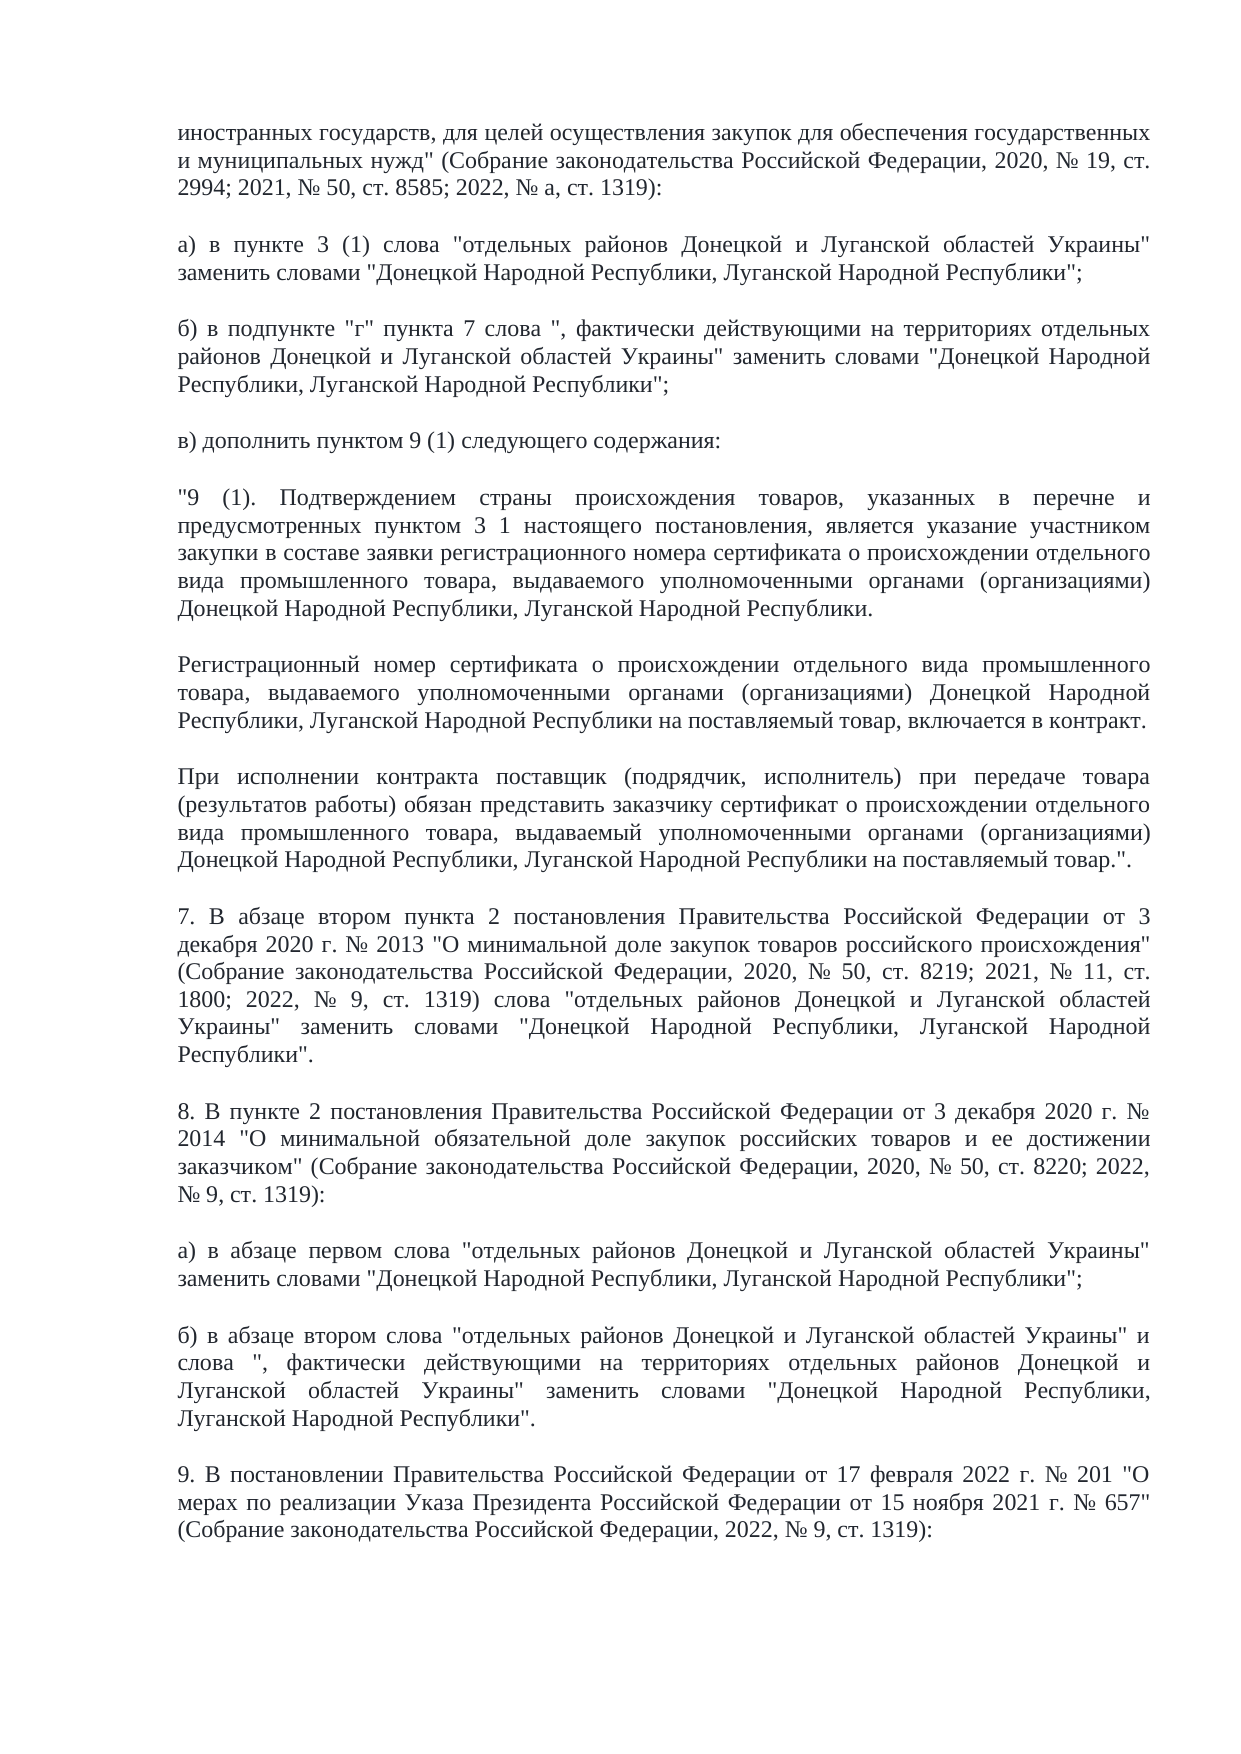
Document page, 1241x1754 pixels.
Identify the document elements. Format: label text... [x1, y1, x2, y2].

text 9. В постановлении Правительства Российской Федерации от 17 февраля 2022 г. № 201 "О мерах по реализации Указа Президента Российской Федерации от 15 ноября 2021 г. № 657" (Собрание законодательства Российской Федерации, 2022, № 9, ст. 1319): [177, 1460, 1152, 1543]
text а) в абзаце первом слова "отдельных районов Донецкой и Луганской областей Украины" заменить словами "Донецкой Народной Республики, Луганской Народной Республики"; [177, 1236, 1152, 1292]
text 8. В пункте 2 постановления Правительства Российской Федерации от 3 декабря 2020 г. № 2014 "О минимальной обязательной доле закупок российских товаров и ее достижении заказчиком" (Собрание законодательства Российской Федерации, 2020, № 50, ст. 8220; 2022, № 9, ст. 1319): [177, 1097, 1152, 1207]
text б) в абзаце втором слова "отдельных районов Донецкой и Луганской областей Украины" и слова ", фактически действующими на территориях отдельных районов Донецкой и Луганской областей Украины" заменить словами "Донецкой Народной Республики, Луганской Народной Республики". [177, 1321, 1152, 1431]
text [177, 118, 1152, 201]
text 7. В абзаце втором пункта 2 постановления Правительства Российской Федерации от 3 декабря 2020 г. № 2013 "О минимальной доле закупок товаров российского происхождения" (Собрание законодательства Российской Федерации, 2020, № 50, ст. 8219; 2021, № 11, ст. 1800; 2022, № 9, ст. 1319) слова "отдельных районов Донецкой и Луганской областей Украины" заменить словами "Донецкой Народной Республики, Луганской Народной Республики". [177, 902, 1152, 1068]
text а) в пункте 3 (1) слова "отдельных районов Донецкой и Луганской областей Украины" заменить словами "Донецкой Народной Республики, Луганской Народной Республики"; [177, 230, 1152, 285]
text б) в подпункте "г" пункта 7 слова ", фактически действующими на территориях отдельных районов Донецкой и Луганской областей Украины" заменить словами "Донецкой Народной Республики, Луганской Народной Республики"; [177, 314, 1152, 397]
text "9 (1). Подтверждением страны происхождения товаров, указанных в перечне и предусмотренных пунктом 3 1 настоящего постановления, является указание участником закупки в составе заявки регистрационного номера сертификата о происхождении отдельного вида промышленного товара, выдаваемого уполномоченными органами (организациями) Донецкой Народной Республики, Луганской Народной Республики. [177, 483, 1152, 621]
text Регистрационный номер сертификата о происхождении отдельного вида промышленного товара, выдаваемого уполномоченными органами (организациями) Донецкой Народной Республики, Луганской Народной Республики на поставляемый товар, включается в контракт. [177, 650, 1152, 733]
text При исполнении контракта поставщик (подрядчик, исполнитель) при передаче товара (результатов работы) обязан представить заказчику сертификат о происхождении отдельного вида промышленного товара, выдаваемый уполномоченными органами (организациями) Донецкой Народной Республики, Луганской Народной Республики на поставляемый товар.". [177, 762, 1152, 873]
text в) дополнить пунктом 9 (1) следующего содержания: [177, 426, 1152, 454]
